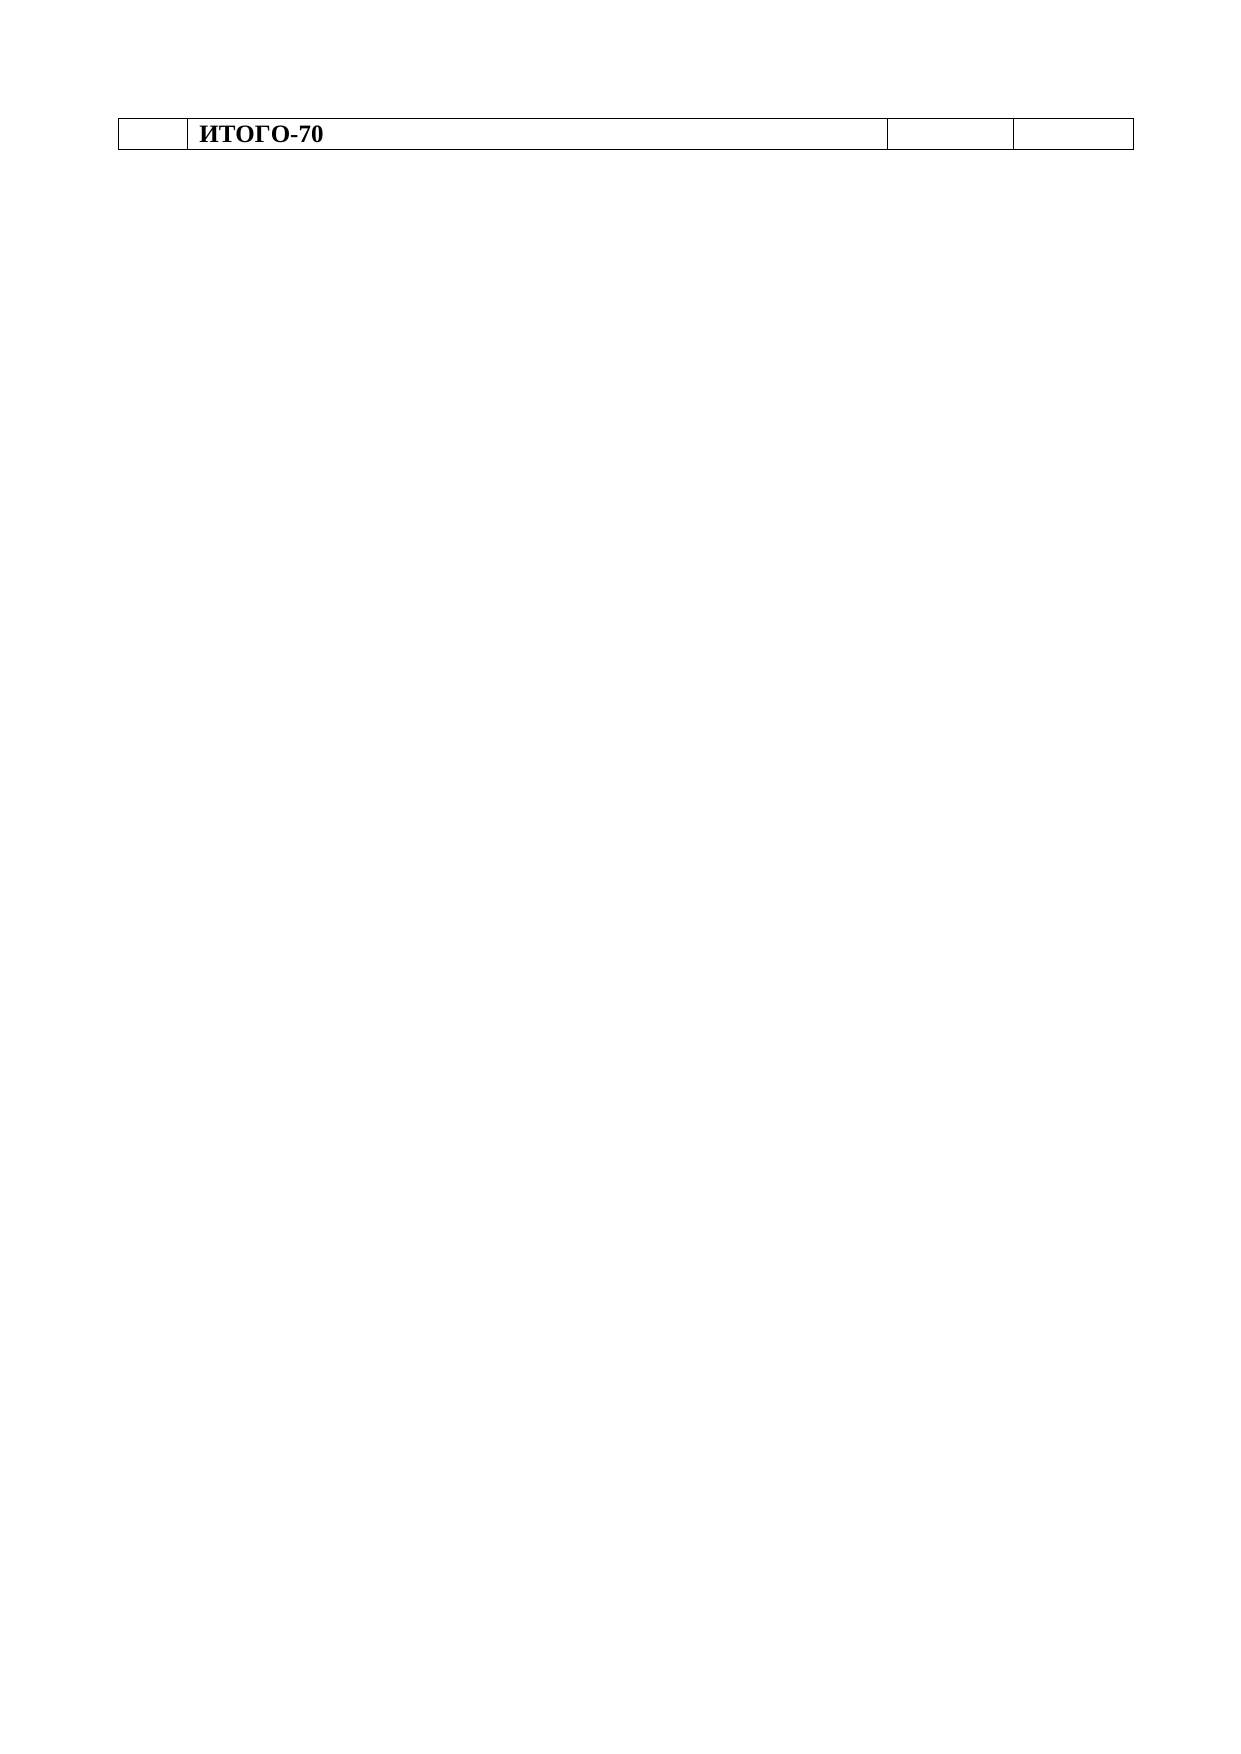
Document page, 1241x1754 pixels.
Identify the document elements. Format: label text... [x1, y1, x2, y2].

table_cell [1014, 119, 1133, 149]
table_cell [119, 119, 187, 149]
table_cell [888, 119, 1013, 149]
table_cell ИТОГО-70 [188, 119, 887, 149]
